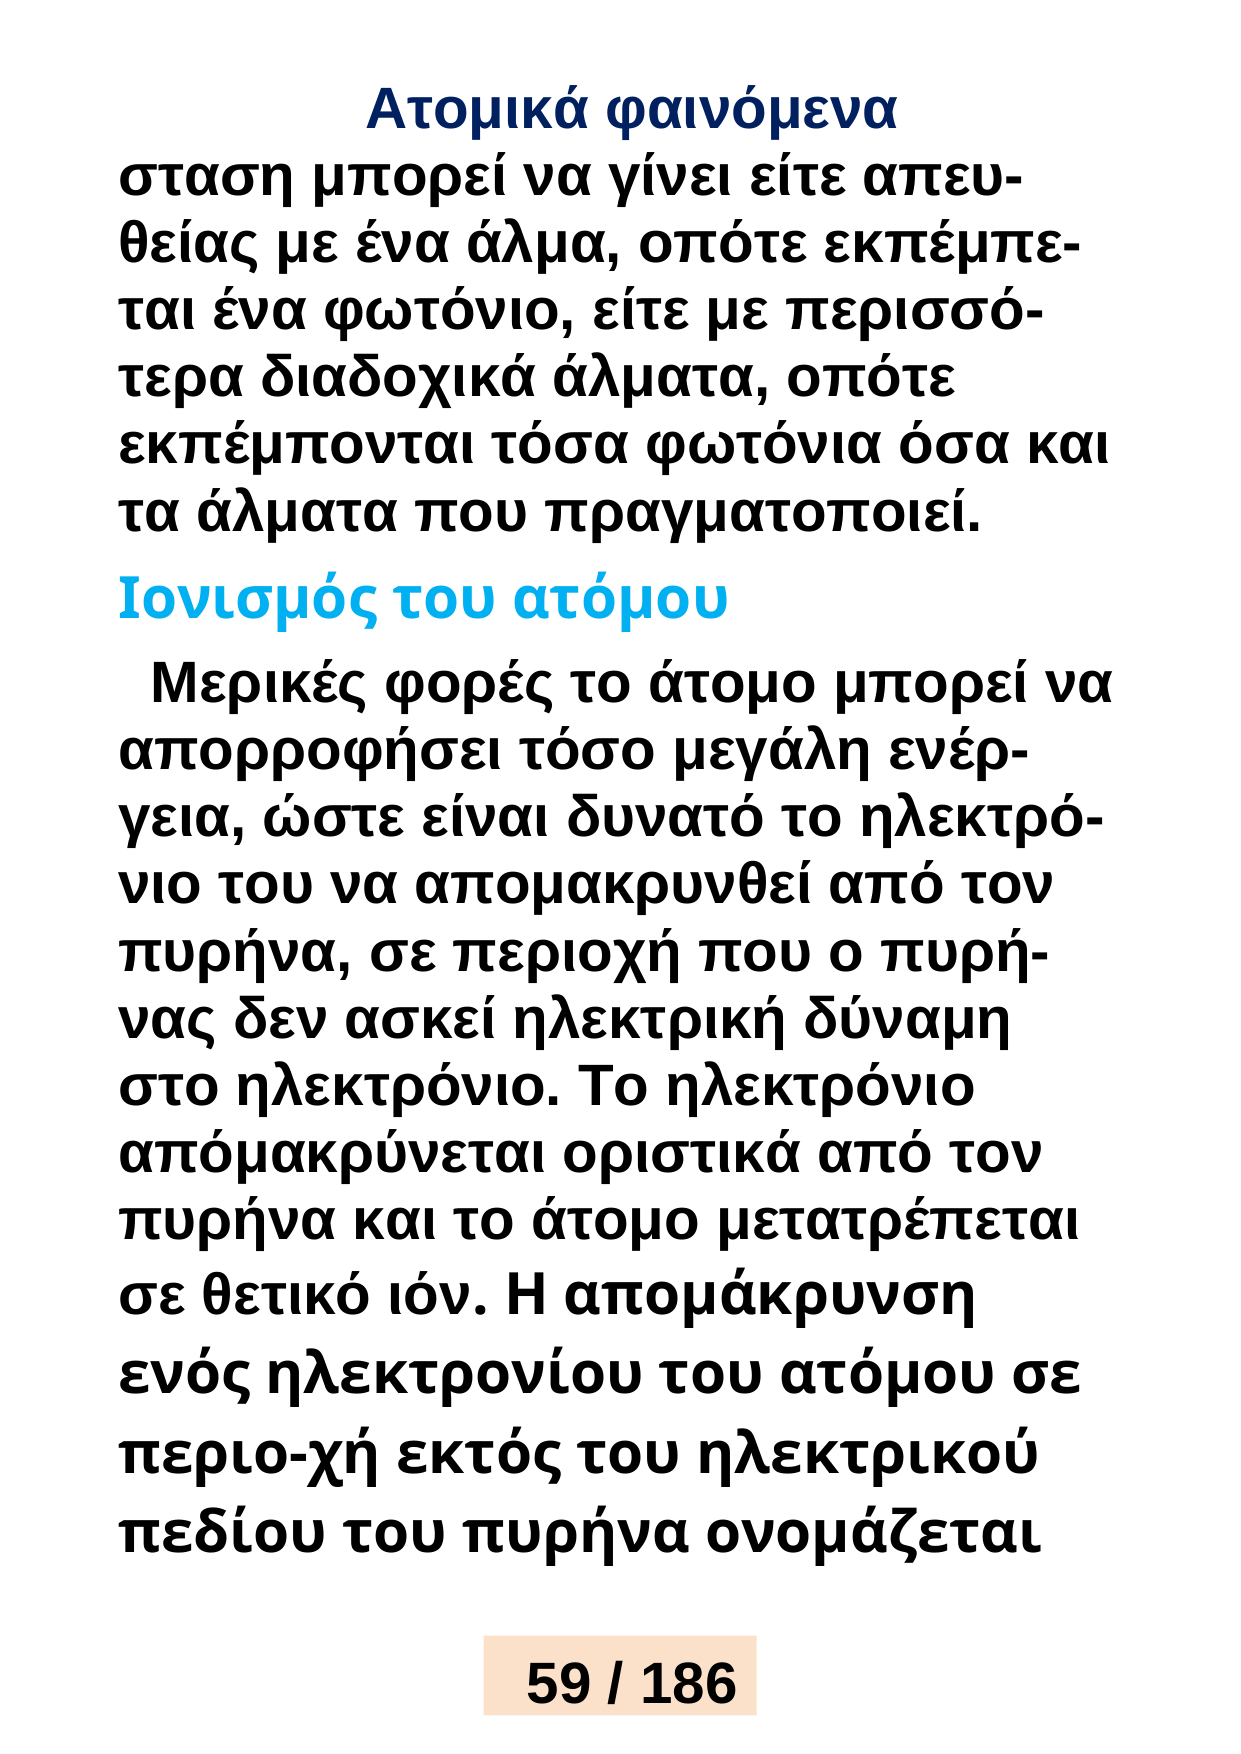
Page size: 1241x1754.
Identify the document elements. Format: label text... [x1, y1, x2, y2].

text Ιονισμός του ατόμου [118, 556, 1122, 635]
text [118, 648, 1122, 1569]
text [118, 141, 1122, 543]
